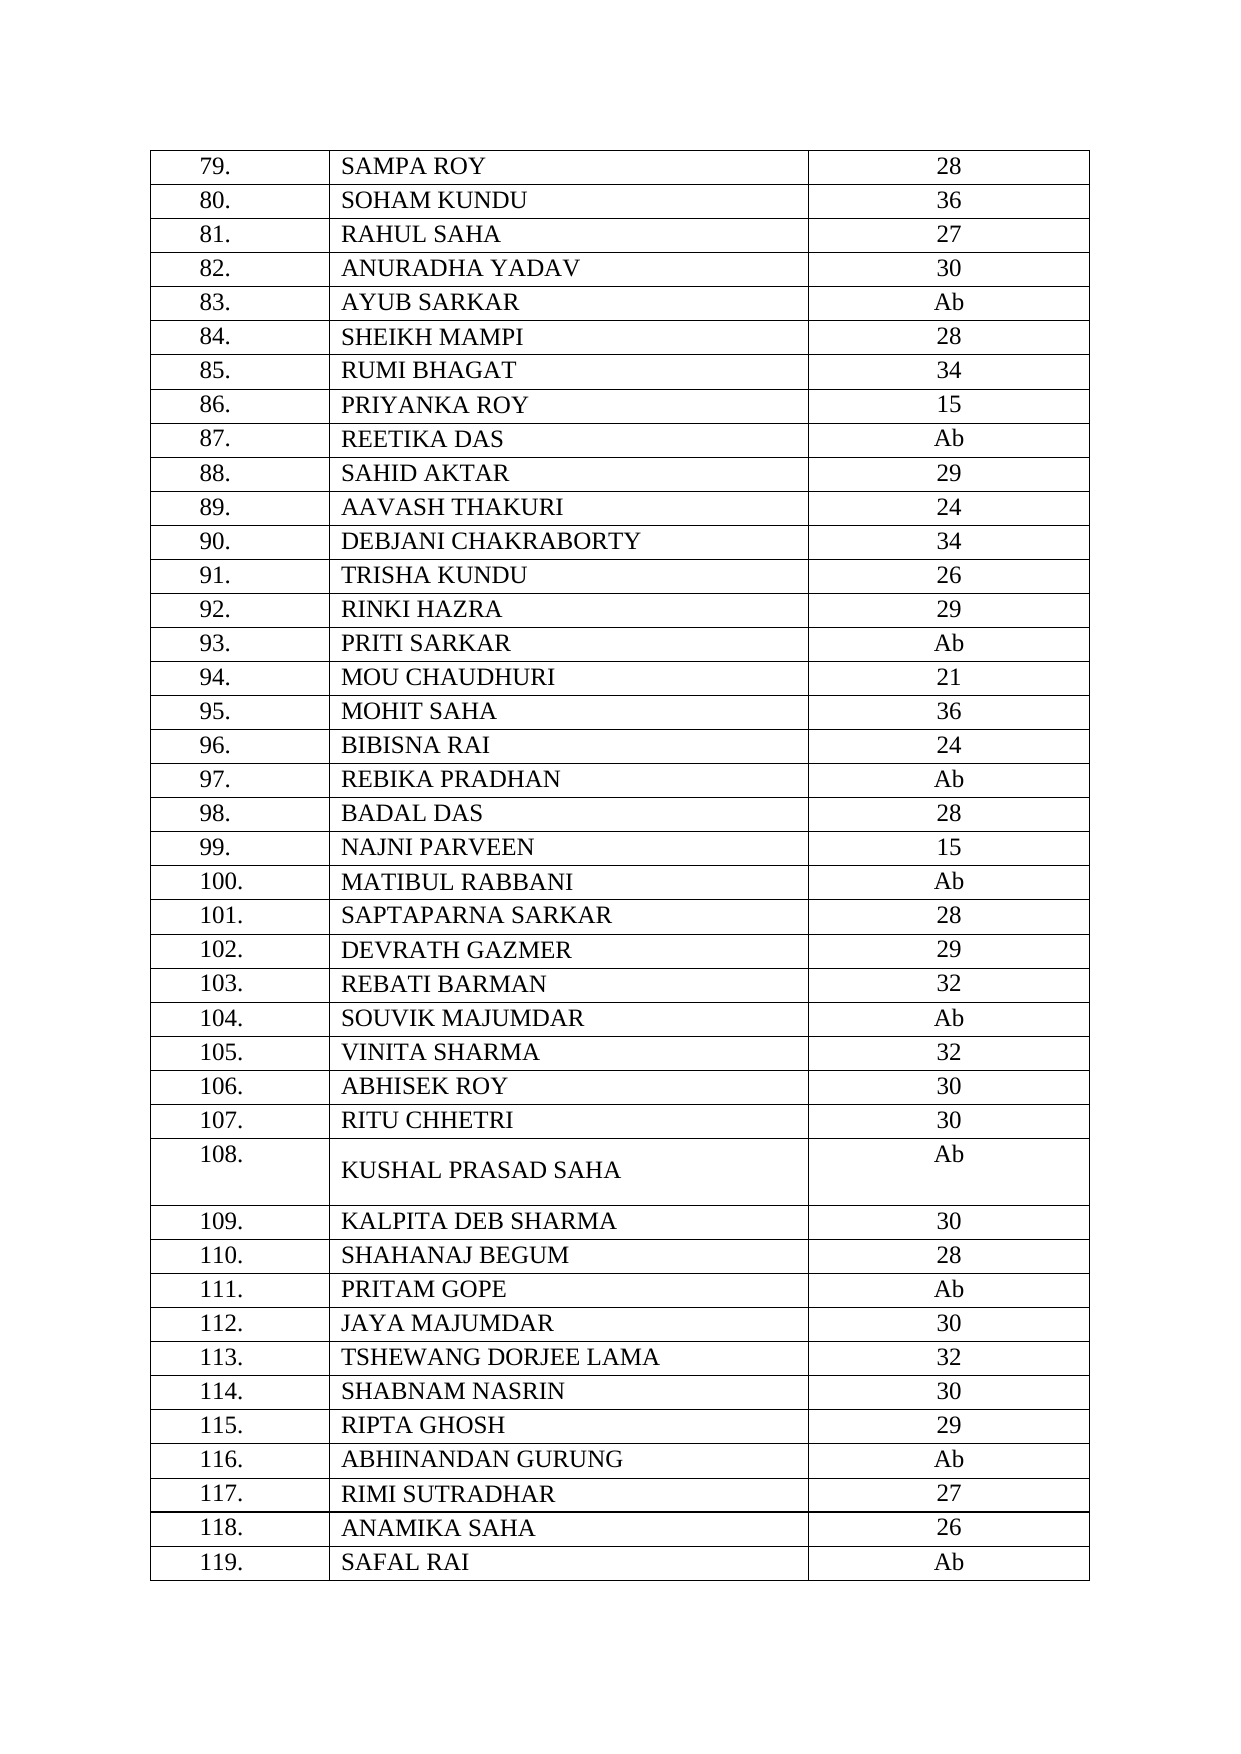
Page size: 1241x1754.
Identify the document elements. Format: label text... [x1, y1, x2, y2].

table_cell 29 [809, 458, 1089, 491]
table_cell [151, 526, 329, 559]
table_cell 27 [809, 219, 1089, 252]
table_cell [151, 1410, 329, 1443]
table_cell KALPITA DEB SHARMA [330, 1206, 808, 1239]
table_cell [151, 1071, 329, 1104]
table_cell [151, 900, 329, 933]
table_cell [151, 355, 329, 388]
table_cell [151, 662, 329, 695]
table_cell [151, 1342, 329, 1375]
table_cell 30 [809, 253, 1089, 286]
table_cell [151, 1139, 329, 1205]
table_cell Ab [809, 287, 1089, 320]
table_cell [151, 185, 329, 218]
table_cell [151, 696, 329, 729]
table_cell [151, 1105, 329, 1138]
table_cell [151, 321, 329, 354]
table_cell 28 [809, 1240, 1089, 1273]
table_cell SOUVIK MAJUMDAR [330, 1003, 808, 1036]
table_cell MATIBUL RABBANI [330, 866, 808, 899]
table_cell PRIYANKA ROY [330, 390, 808, 422]
table_cell TSHEWANG DORJEE LAMA [330, 1342, 808, 1375]
table_cell 36 [809, 696, 1089, 729]
table_cell [151, 1240, 329, 1273]
table_cell SAFAL RAI [330, 1547, 808, 1579]
table_cell SOHAM KUNDU [330, 185, 808, 218]
table_cell KUSHAL PRASAD SAHA [330, 1139, 808, 1205]
table_cell 30 [809, 1206, 1089, 1239]
table_cell [151, 1547, 329, 1579]
table_cell REBIKA PRADHAN [330, 764, 808, 797]
table_cell Ab [809, 1274, 1089, 1307]
table_cell [151, 935, 329, 967]
table_cell 28 [809, 321, 1089, 354]
table_cell MOHIT SAHA [330, 696, 808, 729]
table_cell RAHUL SAHA [330, 219, 808, 252]
table_cell [151, 253, 329, 286]
table_cell SAMPA ROY [330, 151, 808, 184]
table_cell RUMI BHAGAT [330, 355, 808, 388]
table_cell DEBJANI CHAKRABORTY [330, 526, 808, 559]
table_cell PRITAM GOPE [330, 1274, 808, 1307]
table_cell SAPTAPARNA SARKAR [330, 900, 808, 933]
table_cell [151, 219, 329, 252]
table_cell 30 [809, 1105, 1089, 1138]
table_cell 29 [809, 1410, 1089, 1443]
table_cell [151, 764, 329, 797]
table_cell ABHINANDAN GURUNG [330, 1444, 808, 1477]
table_cell [151, 866, 329, 899]
table_cell 28 [809, 900, 1089, 933]
table_cell [151, 1308, 329, 1341]
table_cell ANAMIKA SAHA [330, 1513, 808, 1546]
table_cell 32 [809, 969, 1089, 1002]
table_cell 21 [809, 662, 1089, 695]
table_cell 29 [809, 594, 1089, 627]
table_cell AAVASH THAKURI [330, 492, 808, 525]
table_cell 27 [809, 1479, 1089, 1511]
table_cell 32 [809, 1037, 1089, 1070]
table_cell [151, 492, 329, 525]
table_cell 28 [809, 151, 1089, 184]
table_cell TRISHA KUNDU [330, 560, 808, 593]
table_cell [151, 1274, 329, 1307]
table_cell [151, 969, 329, 1002]
table_cell RIPTA GHOSH [330, 1410, 808, 1443]
table_cell JAYA MAJUMDAR [330, 1308, 808, 1341]
table_cell [151, 560, 329, 593]
table_cell SAHID AKTAR [330, 458, 808, 491]
table_cell [151, 1206, 329, 1239]
table_cell 32 [809, 1342, 1089, 1375]
table_cell [151, 1037, 329, 1070]
table_cell SHEIKH MAMPI [330, 321, 808, 354]
table_cell SHABNAM NASRIN [330, 1376, 808, 1409]
table_cell 26 [809, 560, 1089, 593]
table_cell 36 [809, 185, 1089, 218]
table_cell Ab [809, 424, 1089, 457]
table_cell Ab [809, 1444, 1089, 1477]
table_cell [151, 1376, 329, 1409]
table_cell 24 [809, 492, 1089, 525]
table_cell [151, 832, 329, 865]
table_cell [151, 287, 329, 320]
table_cell 26 [809, 1513, 1089, 1546]
table_cell 30 [809, 1071, 1089, 1104]
table_cell [151, 1513, 329, 1546]
table_cell RINKI HAZRA [330, 594, 808, 627]
table_cell [151, 390, 329, 422]
table_cell [151, 798, 329, 831]
table_cell 30 [809, 1308, 1089, 1341]
table_cell ABHISEK ROY [330, 1071, 808, 1104]
table_cell [151, 1003, 329, 1036]
table_cell SHAHANAJ BEGUM [330, 1240, 808, 1273]
table_cell [151, 730, 329, 763]
table_cell DEVRATH GAZMER [330, 935, 808, 967]
table_cell NAJNI PARVEEN [330, 832, 808, 865]
table_cell [151, 458, 329, 491]
table_cell VINITA SHARMA [330, 1037, 808, 1070]
table_cell [151, 424, 329, 457]
table_cell 15 [809, 390, 1089, 422]
table_cell [151, 594, 329, 627]
table_cell RIMI SUTRADHAR [330, 1479, 808, 1511]
table_cell 24 [809, 730, 1089, 763]
table_cell Ab [809, 1547, 1089, 1579]
table_cell Ab [809, 764, 1089, 797]
table_cell REBATI BARMAN [330, 969, 808, 1002]
table_cell PRITI SARKAR [330, 628, 808, 661]
table_cell BADAL DAS [330, 798, 808, 831]
table_cell [151, 1479, 329, 1511]
table_cell Ab [809, 628, 1089, 661]
table_cell MOU CHAUDHURI [330, 662, 808, 695]
table_cell 34 [809, 526, 1089, 559]
table_cell 28 [809, 798, 1089, 831]
table_cell 34 [809, 355, 1089, 388]
table_cell 30 [809, 1376, 1089, 1409]
table_cell ANURADHA YADAV [330, 253, 808, 286]
table_cell Ab [809, 1003, 1089, 1036]
table_cell 29 [809, 935, 1089, 967]
table_cell [151, 151, 329, 184]
table_cell [151, 1444, 329, 1477]
table_cell 15 [809, 832, 1089, 865]
table_cell REETIKA DAS [330, 424, 808, 457]
table_cell [151, 628, 329, 661]
table_cell BIBISNA RAI [330, 730, 808, 763]
table_cell Ab [809, 866, 1089, 899]
table_cell AYUB SARKAR [330, 287, 808, 320]
table_cell RITU CHHETRI [330, 1105, 808, 1138]
table_cell Ab [809, 1139, 1089, 1205]
